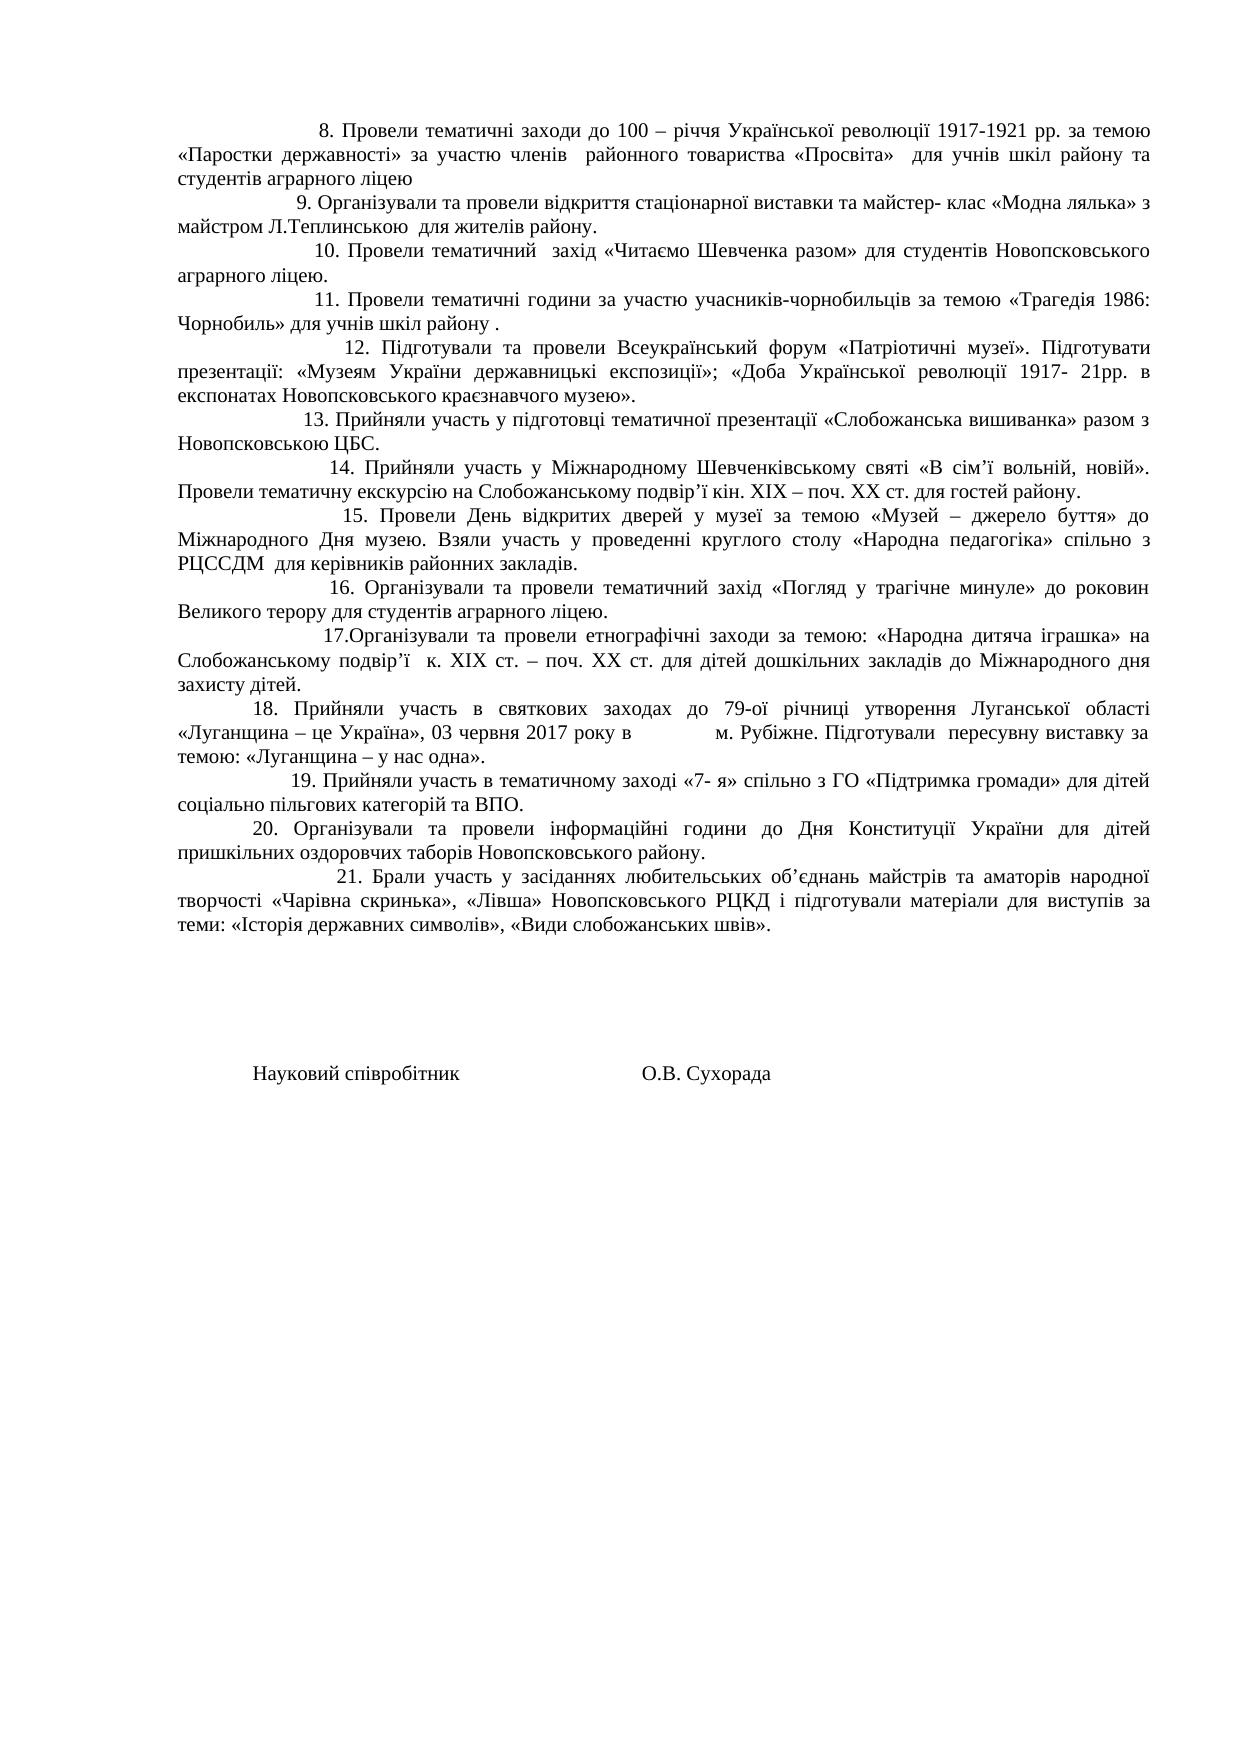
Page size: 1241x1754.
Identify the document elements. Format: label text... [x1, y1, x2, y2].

text 11. Провели тематичні години за участю учасників-чорнобильців за темою «Трагедія 1986: Чорнобиль» для учнів шкіл району . [177, 287, 1152, 335]
text 18. Прийняли участь в святкових заходах до 79-ої річниці утворення Луганської області «Луганщина – це Україна», 03 червня 2017 року в м. Рубіжне. Підготували пересувну виставку за темою: «Луганщина – у нас одна». [177, 696, 1152, 768]
text 14. Прийняли участь у Міжнародному Шевченківському святі «В сім’ї вольній, новій». Провели тематичну екскурсію на Слобожанському подвір’ї кін. ХІХ – поч. ХХ ст. для гостей району. [177, 455, 1152, 503]
text 10. Провели тематичний захід «Читаємо Шевченка разом» для студентів Новопсковського аграрного ліцею. [177, 238, 1152, 287]
text 20. Організували та провели інформаційні години до Дня Конституції України для дітей пришкільних оздоровчих таборів Новопсковського району. [177, 816, 1152, 864]
text 12. Підготували та провели Всеукраїнський форум «Патріотичні музеї». Підготувати презентації: «Музеям України державницькі експозиції»; «Доба Української революції 1917- 21рр. в експонатах Новопсковського краєзнавчого музею». [177, 335, 1152, 407]
text 21. Брали участь у засіданнях любительських об’єднань майстрів та аматорів народної творчості «Чарівна скринька», «Лівша» Новопсковського РЦКД і підготували матеріали для виступів за теми: «Історія державних символів», «Види слобожанських швів». [177, 864, 1152, 936]
text Науковий співробітник О.В. Сухорада [177, 1061, 1152, 1084]
text 13. Прийняли участь у підготовці тематичної презентації «Слобожанська вишиванка» разом з Новопсковською ЦБС. [177, 407, 1152, 455]
text 9. Організували та провели відкриття стаціонарної виставки та майстер- клас «Модна лялька» з майстром Л.Теплинською для жителів району. [177, 190, 1152, 238]
text 16. Організували та провели тематичний захід «Погляд у трагічне минуле» до роковин Великого терору для студентів аграрного ліцею. [177, 575, 1152, 623]
text 17.Організували та провели етнографічні заходи за темою: «Народна дитяча іграшка» на Слобожанському подвір’ї к. ХІХ ст. – поч. ХХ ст. для дітей дошкільних закладів до Міжнародного дня захисту дітей. [177, 623, 1152, 696]
text 19. Прийняли участь в тематичному заході «7- я» спільно з ГО «Підтримка громади» для дітей соціально пільгових категорій та ВПО. [177, 768, 1152, 816]
text 8. Провели тематичні заходи до 100 – річчя Української революції 1917-1921 рр. за темою «Паростки державності» за участю членів районного товариства «Просвіта» для учнів шкіл району та студентів аграрного ліцею [177, 118, 1152, 190]
text 15. Провели День відкритих дверей у музеї за темою «Музей – джерело буття» до Міжнародного Дня музею. Взяли участь у проведенні круглого столу «Народна педагогіка» спільно з РЦССДМ для керівників районних закладів. [177, 503, 1152, 575]
